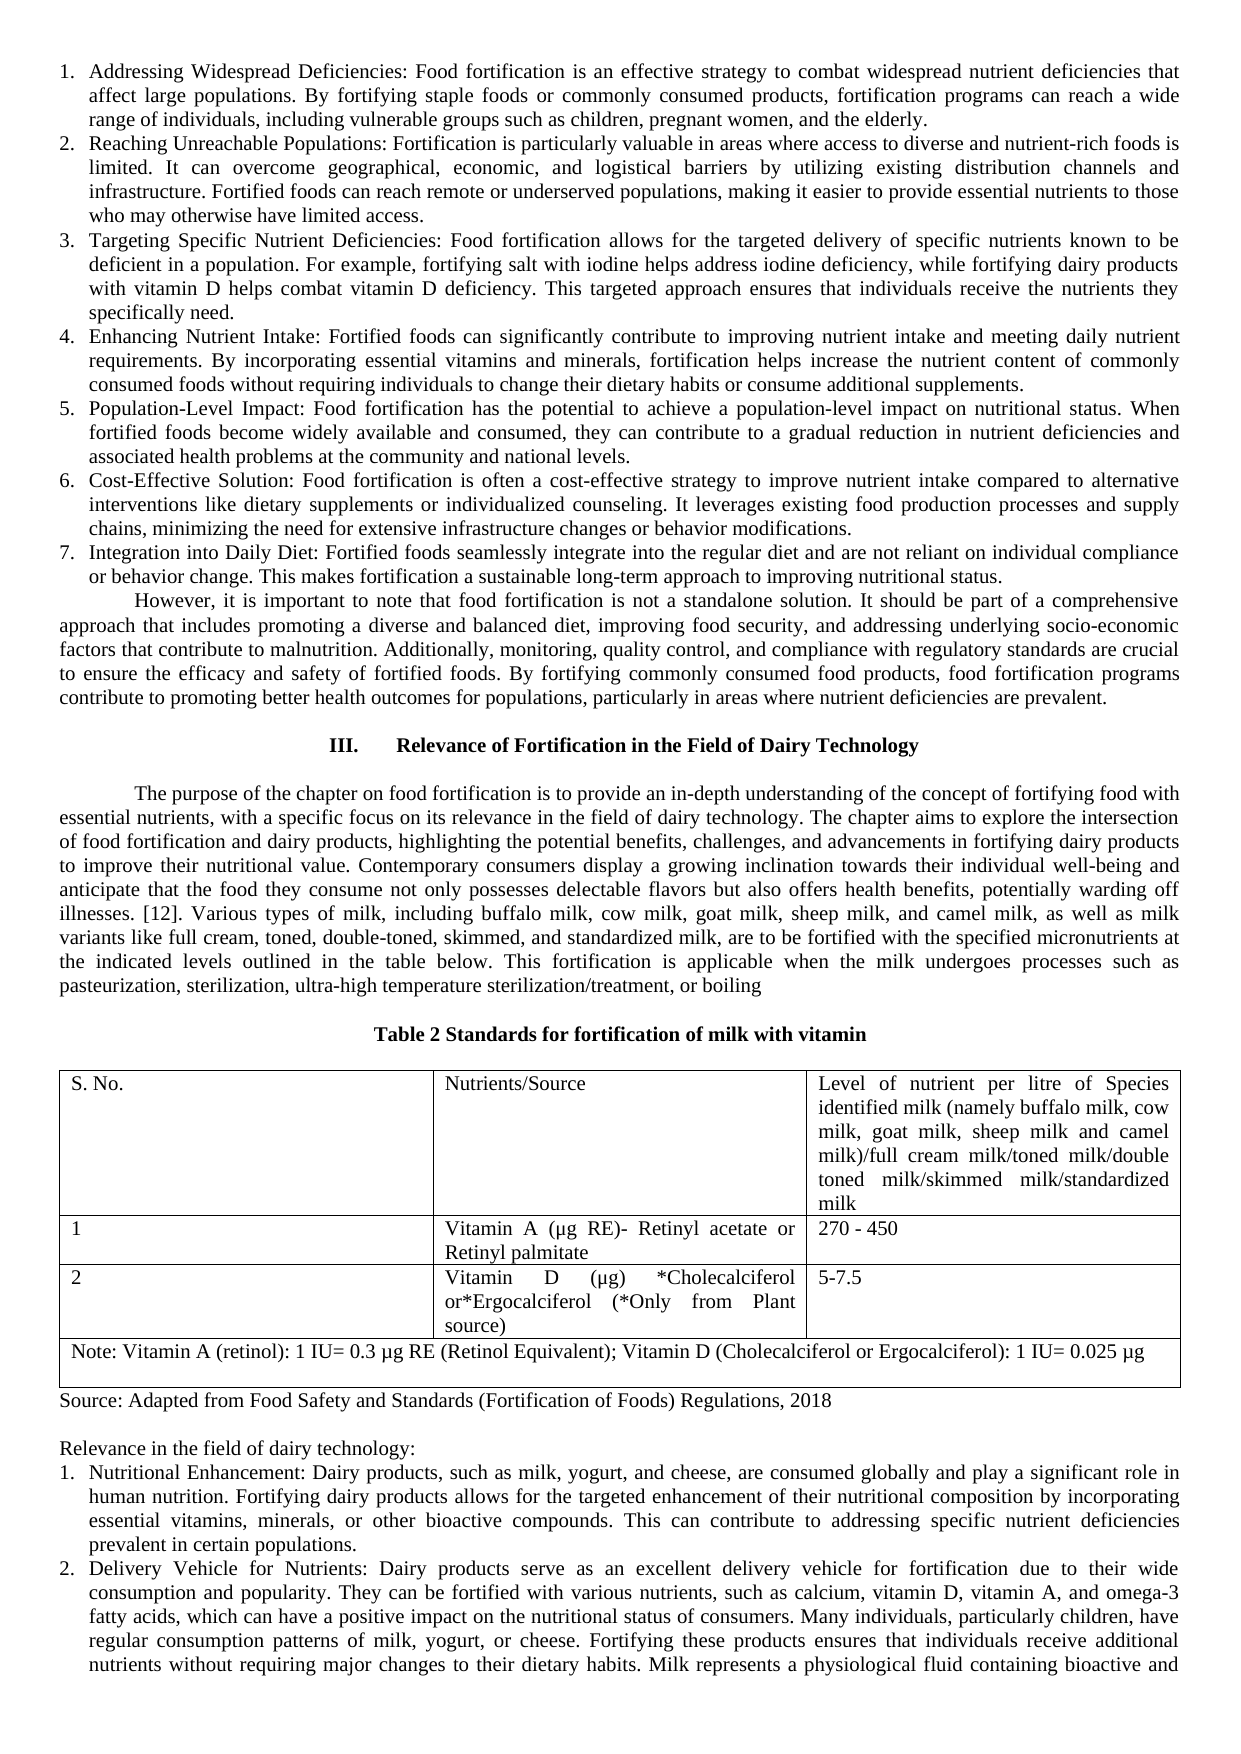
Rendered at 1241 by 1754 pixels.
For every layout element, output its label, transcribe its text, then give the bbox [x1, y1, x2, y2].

table_header S. No. [60, 1071, 433, 1215]
list Targeting Specific Nutrient Deficiencies: Food fortification allows for the targeted delivery of specific nutrients known to be deficient in a population. For example, fortifying salt with iodine helps address iodine deficiency, while fortifying dairy products with vitamin D helps combat vitamin D deficiency. This targeted approach ensures that individuals receive the nutrients they specifically need. [59, 227, 1181, 324]
table_cell 2 [60, 1265, 433, 1337]
table_cell Vitamin D (μg) *Cholecalciferol or*Ergocalciferol (*Only from Plant source) [434, 1265, 806, 1337]
text The purpose of the chapter on food fortification is to provide an in-depth understanding of the concept of fortifying food with essential nutrients, with a specific focus on its relevance in the field of dairy technology. The chapter aims to explore the intersection of food fortification and dairy products, highlighting the potential benefits, challenges, and advancements in fortifying dairy products to improve their nutritional value. Contemporary consumers display a growing inclination towards their individual well-being and anticipate that the food they consume not only possesses delectable flavors but also offers health benefits, potentially warding off illnesses. [12]. Various types of milk, including buffalo milk, cow milk, goat milk, sheep milk, and camel milk, as well as milk variants like full cream, toned, double-toned, skimmed, and standardized milk, are to be fortified with the specified micronutrients at the indicated levels outlined in the table below. This fortification is applicable when the milk undergoes processes such as pasteurization, sterilization, ultra-high temperature sterilization/treatment, or boiling [59, 781, 1181, 997]
text Source: Adapted from Food Safety and Standards (Fortification of Foods) Regulations, 2018 [59, 1388, 1181, 1412]
table_header Nutrients/Source [434, 1071, 806, 1215]
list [59, 1556, 1181, 1676]
list Integration into Daily Diet: Fortified foods seamlessly integrate into the regular diet and are not reliant on individual compliance or behavior change. This makes fortification a sustainable long-term approach to improving nutritional status. [59, 540, 1181, 588]
list Population-Level Impact: Food fortification has the potential to achieve a population-level impact on nutritional status. When fortified foods become widely available and consumed, they can contribute to a gradual reduction in nutrient deficiencies and associated health problems at the community and national levels. [59, 396, 1181, 468]
text However, it is important to note that food fortification is not a standalone solution. It should be part of a comprehensive approach that includes promoting a diverse and balanced diet, improving food security, and addressing underlying socio-economic factors that contribute to malnutrition. Additionally, monitoring, quality control, and compliance with regulatory standards are crucial to ensure the efficacy and safety of fortified foods. By fortifying commonly consumed food products, food fortification programs contribute to promoting better health outcomes for populations, particularly in areas where nutrient deficiencies are prevalent. [59, 588, 1181, 709]
list Addressing Widespread Deficiencies: Food fortification is an effective strategy to combat widespread nutrient deficiencies that affect large populations. By fortifying staple foods or commonly consumed products, fortification programs can reach a wide range of individuals, including vulnerable groups such as children, pregnant women, and the elderly. [59, 59, 1181, 131]
table_cell Vitamin A (μg RE)- Retinyl acetate or Retinyl palmitate [434, 1216, 806, 1264]
list Relevance of Fortification in the Field of Dairy Technology [97, 733, 1181, 757]
table_cell 1 [60, 1216, 433, 1264]
table_cell 5-7.5 [807, 1265, 1180, 1337]
table_cell 270 - 450 [807, 1216, 1180, 1264]
list Reaching Unreachable Populations: Fortification is particularly valuable in areas where access to diverse and nutrient-rich foods is limited. It can overcome geographical, economic, and logistical barriers by utilizing existing distribution channels and infrastructure. Fortified foods can reach remote or underserved populations, making it easier to provide essential nutrients to those who may otherwise have limited access. [59, 131, 1181, 227]
table_header Level of nutrient per litre of Species identified milk (namely buffalo milk, cow milk, goat milk, sheep milk and camel milk)/full cream milk/toned milk/double toned milk/skimmed milk/standardized milk [807, 1071, 1180, 1215]
text Table 2 Standards for fortification of milk with vitamin [59, 1022, 1181, 1046]
table_cell Note: Vitamin A (retinol): 1 IU= 0.3 µg RE (Retinol Equivalent); Vitamin D (Cholecalciferol or Ergocalciferol): 1 IU= 0.025 µg [60, 1339, 1180, 1387]
text Relevance in the field of dairy technology: [59, 1436, 1181, 1460]
list Cost-Effective Solution: Food fortification is often a cost-effective strategy to improve nutrient intake compared to alternative interventions like dietary supplements or individualized counseling. It leverages existing food production processes and supply chains, minimizing the need for extensive infrastructure changes or behavior modifications. [59, 468, 1181, 540]
list Nutritional Enhancement: Dairy products, such as milk, yogurt, and cheese, are consumed globally and play a significant role in human nutrition. Fortifying dairy products allows for the targeted enhancement of their nutritional composition by incorporating essential vitamins, minerals, or other bioactive compounds. This can contribute to addressing specific nutrient deficiencies prevalent in certain populations. [59, 1460, 1181, 1556]
list Enhancing Nutrient Intake: Fortified foods can significantly contribute to improving nutrient intake and meeting daily nutrient requirements. By incorporating essential vitamins and minerals, fortification helps increase the nutrient content of commonly consumed foods without requiring individuals to change their dietary habits or consume additional supplements. [59, 324, 1181, 396]
